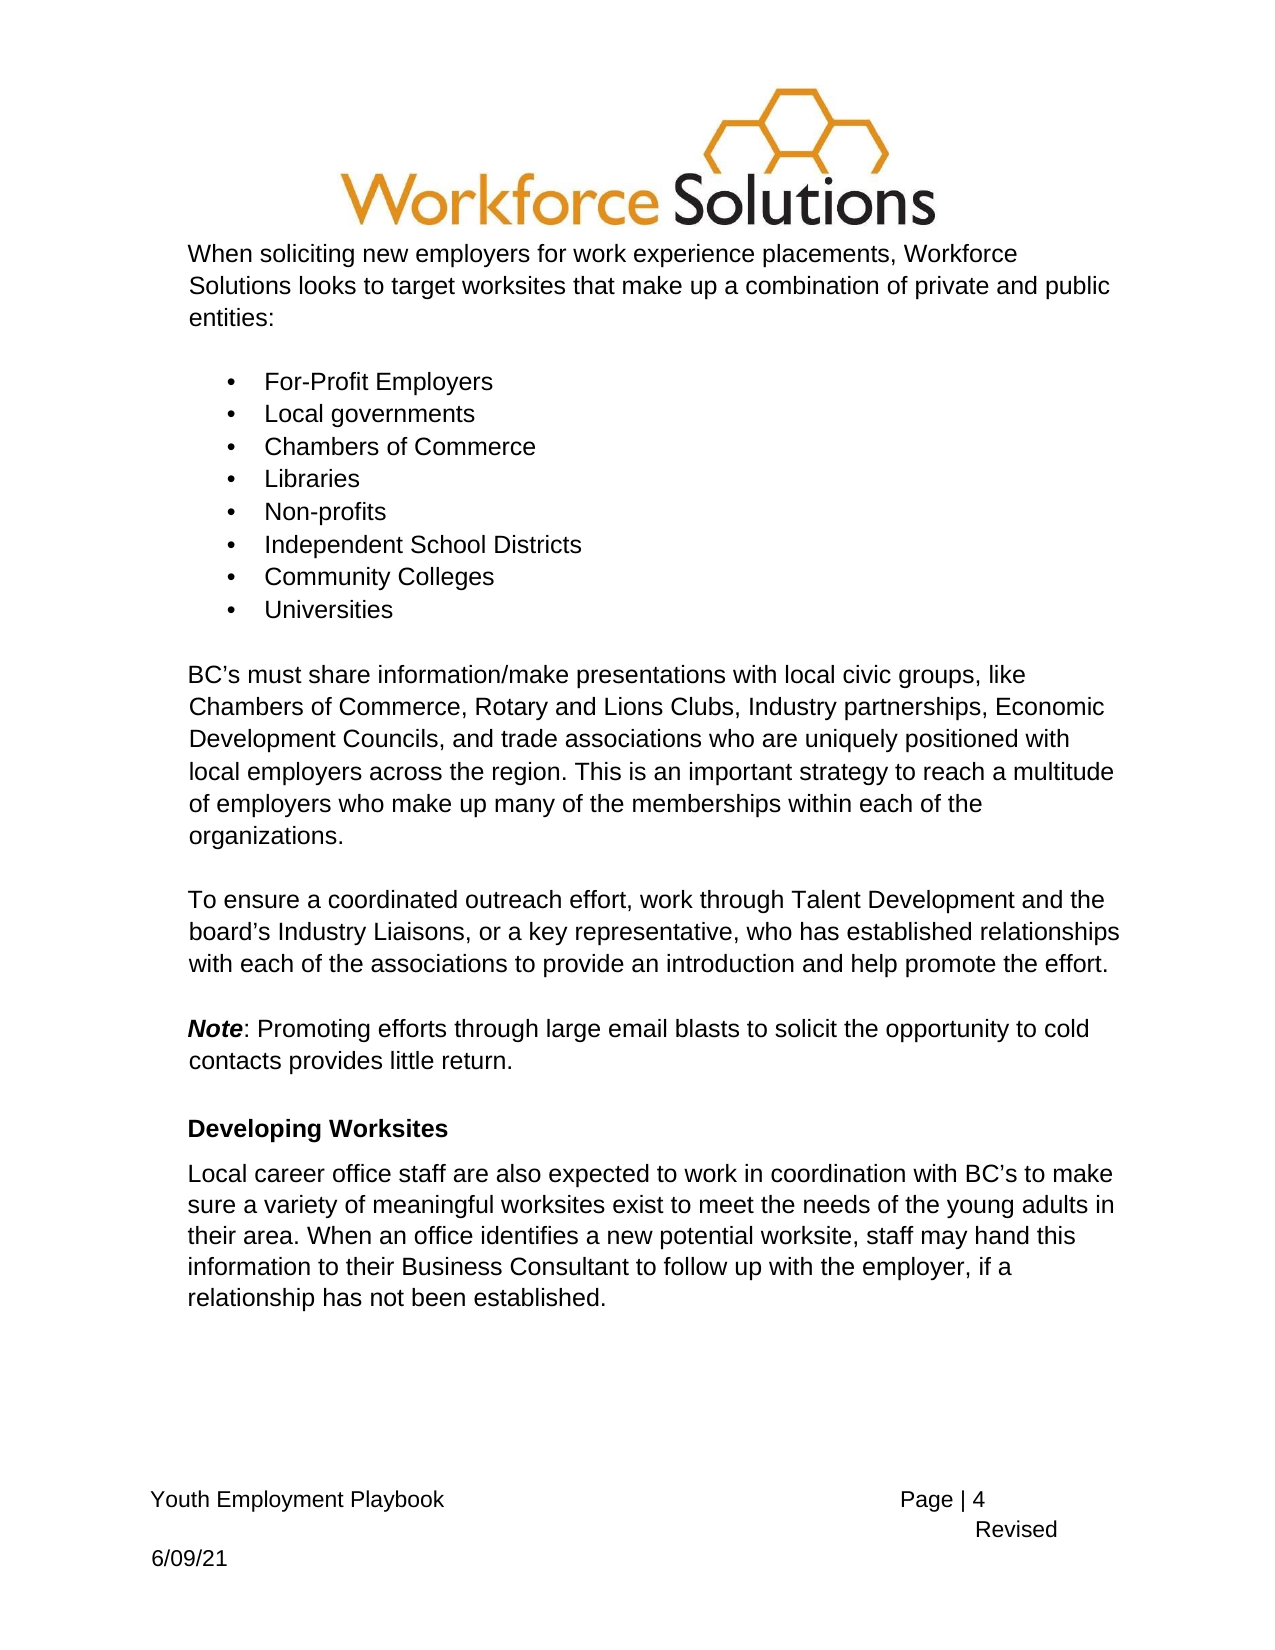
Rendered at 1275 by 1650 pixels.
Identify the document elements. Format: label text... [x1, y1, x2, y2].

list Independent School Districts [227, 529, 1125, 558]
list Libraries [227, 464, 1125, 493]
text When soliciting new employers for work experience placements, Workforce Solutions looks to target worksites that make up a combination of private and public entities: [187, 238, 1125, 332]
text Local career office staff are also expected to work in coordination with BC’s to make sure a variety of meaningful worksites exist to meet the needs of the young adults in their area. When an office identifies a new potential worksite, staff may hand this information to their Business Consultant to follow up with the employer, if a relationship has not been established. [187, 1159, 1125, 1312]
list Local governments [227, 399, 1125, 428]
list Community Colleges [227, 562, 1125, 591]
picture [327, 75, 948, 239]
list Chambers of Commerce [227, 432, 1125, 461]
text To ensure a coordinated outreach effort, work through Talent Development and the board’s Industry Liaisons, or a key representative, who has established relationships with each of the associations to provide an introduction and help promote the effort. [187, 884, 1125, 978]
text BC’s must share information/make presentations with local civic groups, like Chambers of Commerce, Rotary and Lions Clubs, Industry partnerships, Economic Development Councils, and trade associations who are uniquely positioned with local employers across the region. This is an important strategy to reach a multitude of employers who make up many of the memberships within each of the organizations. [187, 660, 1125, 850]
list Non-profits [227, 497, 1125, 526]
subtitle Developing Worksites [187, 1114, 1125, 1143]
list For-Profit Employers [227, 367, 1125, 395]
text Note: Promoting efforts through large email blasts to solicit the opportunity to cold contacts provides little return. [187, 1014, 1125, 1075]
list Universities [227, 595, 1125, 623]
